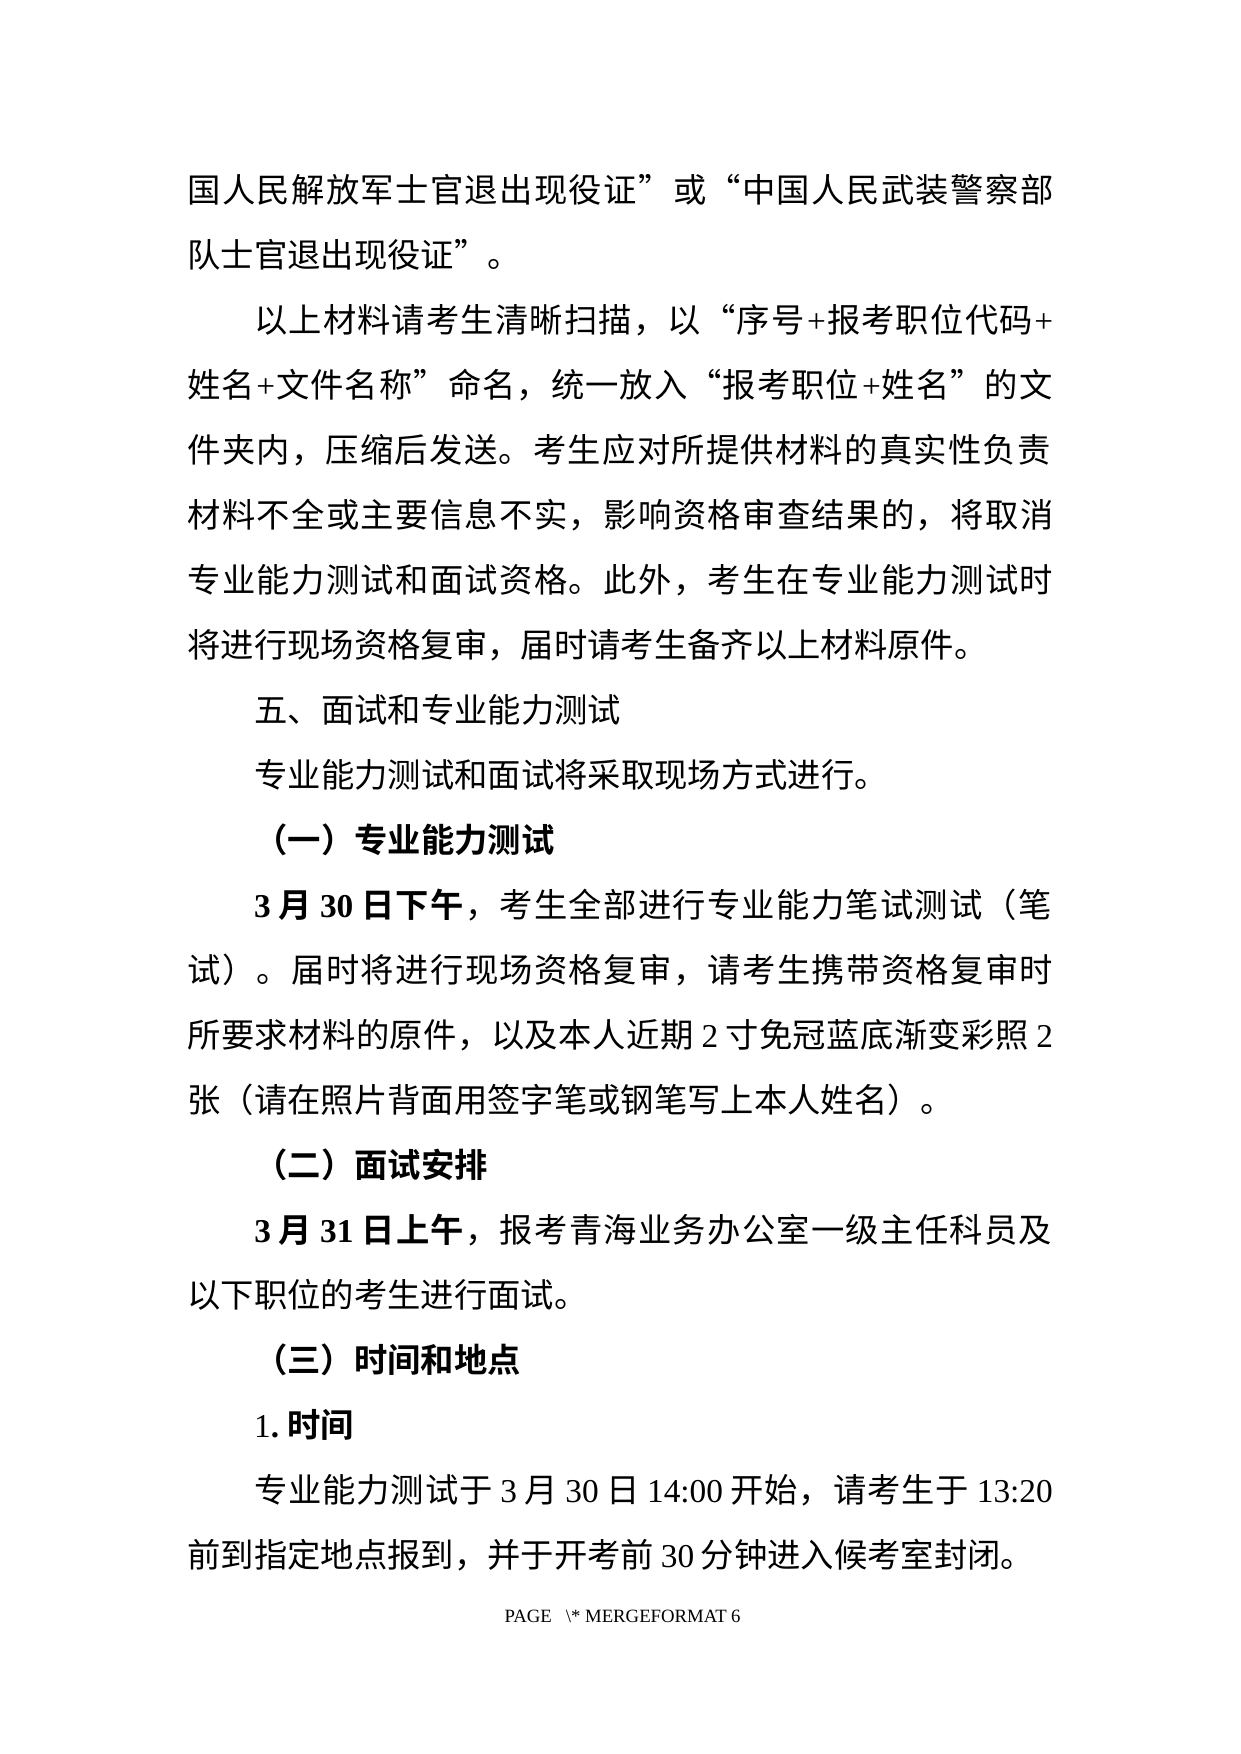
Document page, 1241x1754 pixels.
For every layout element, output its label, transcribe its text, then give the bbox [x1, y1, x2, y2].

text 五、面试和专业能力测试 [187, 675, 1053, 740]
text 1. 时间 [187, 1390, 1053, 1455]
text 3月31日上午，报考青海业务办公室一级主任科员及以下职位的考生进行面试。 [187, 1195, 1053, 1325]
text （一）专业能力测试 [187, 805, 1053, 870]
text 以上材料请考生清晰扫描，以“序号+报考职位代码+姓名+文件名称”命名，统一放入“报考职位+姓名”的文件夹内，压缩后发送。考生应对所提供材料的真实性负责，材料不全或主要信息不实，影响资格审查结果的，将取消专业能力测试和面试资格。此外，考生在专业能力测试时将进行现场资格复审，届时请考生备齐以上材料原件。 [187, 285, 1053, 675]
text 专业能力测试于3月30日14:00开始，请考生于13:20前到指定地点报到，并于开考前30分钟进入候考室封闭。 [187, 1455, 1053, 1585]
text 专业能力测试和面试将采取现场方式进行。 [187, 740, 1053, 805]
text 3月30日下午，考生全部进行专业能力笔试测试（笔试）。届时将进行现场资格复审，请考生携带资格复审时所要求材料的原件，以及本人近期2寸免冠蓝底渐变彩照2张（请在照片背面用签字笔或钢笔写上本人姓名）。 [187, 870, 1053, 1130]
text （二）面试安排 [187, 1130, 1053, 1195]
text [187, 155, 1053, 285]
text （三）时间和地点 [187, 1325, 1053, 1390]
